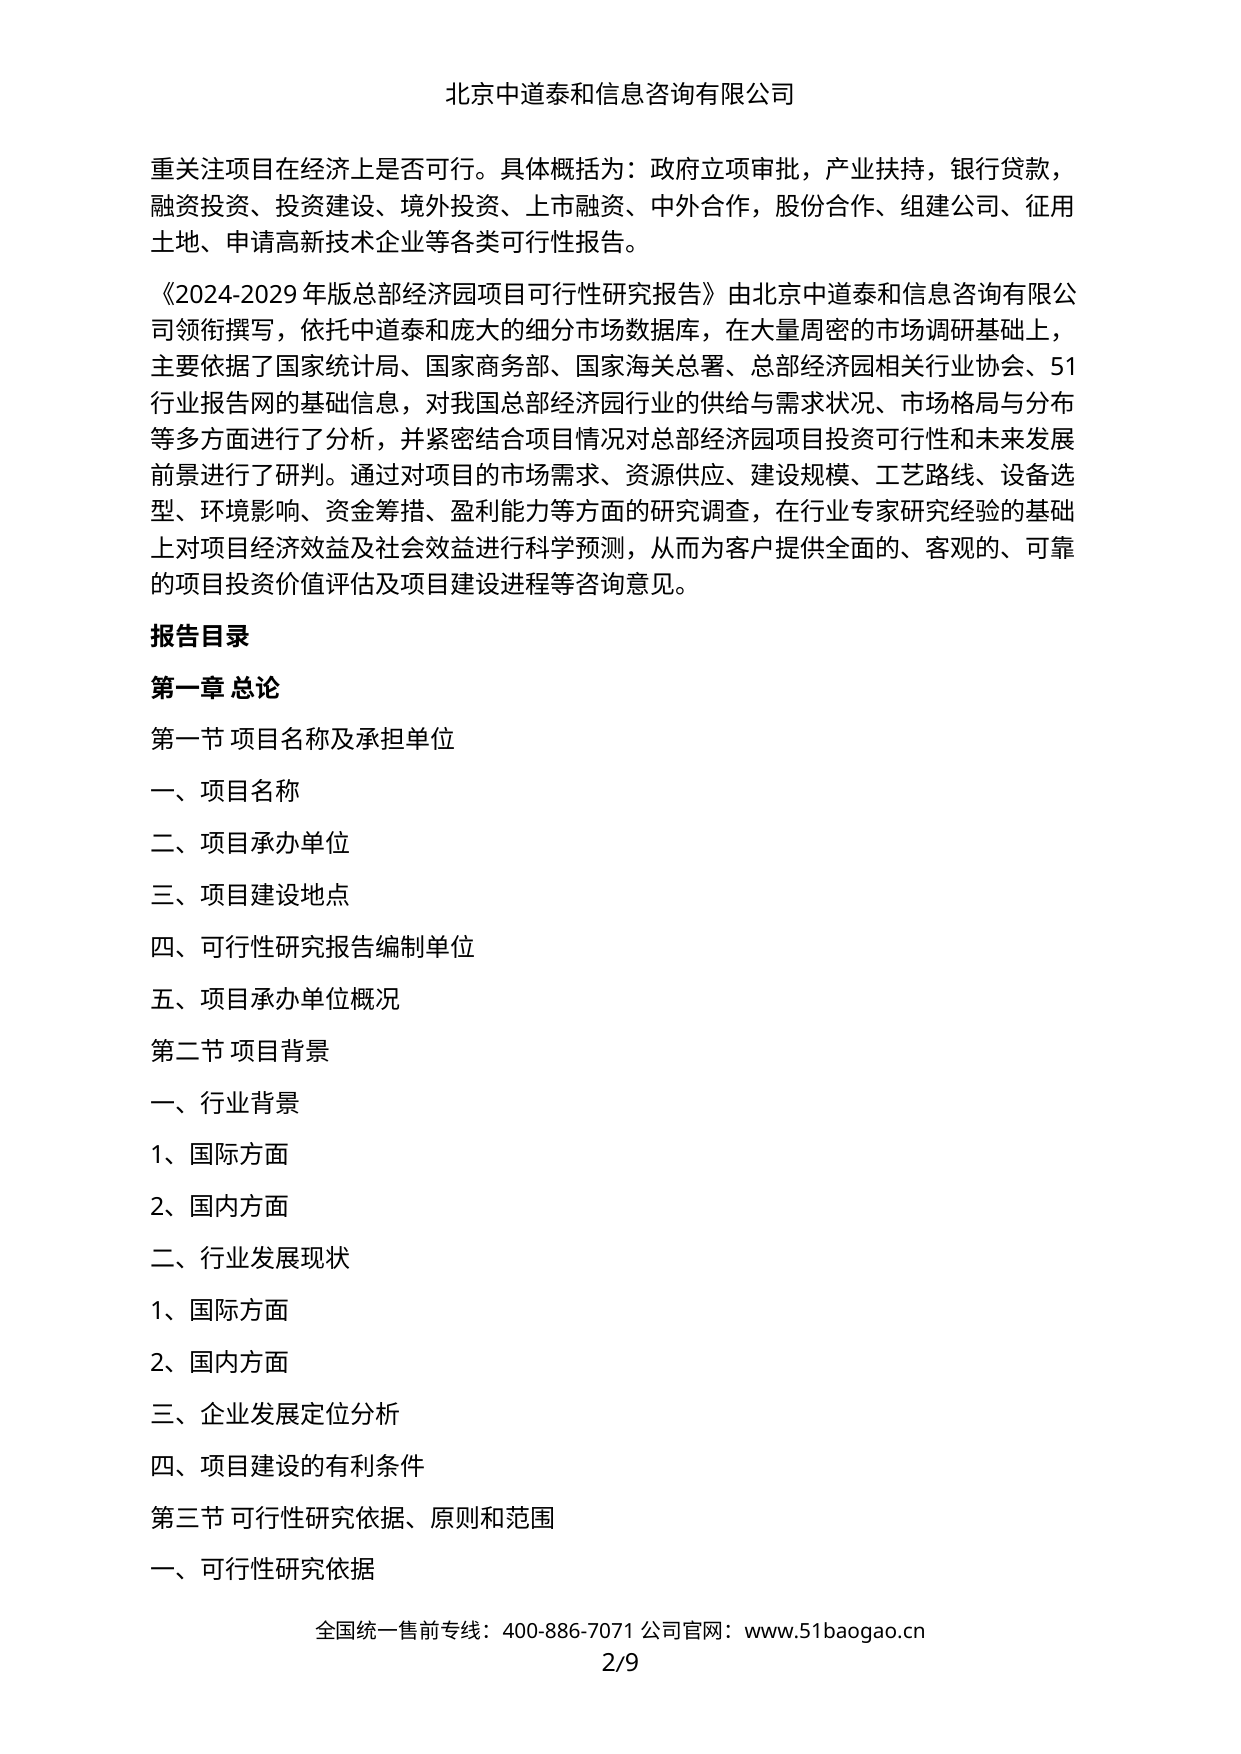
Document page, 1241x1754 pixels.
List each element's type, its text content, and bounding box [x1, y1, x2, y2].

text 第三节 可行性研究依据、原则和范围 [150, 1498, 1090, 1534]
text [150, 150, 1090, 259]
text 四、可行性研究报告编制单位 [150, 927, 1090, 964]
text 1、国际方面 [150, 1135, 1090, 1171]
text 一、项目名称 [150, 772, 1090, 808]
text 一、行业背景 [150, 1083, 1090, 1119]
text 1、国际方面 [150, 1291, 1090, 1327]
text 第一章 总论 [150, 668, 1090, 704]
text 五、项目承办单位概况 [150, 979, 1090, 1016]
text 2、国内方面 [150, 1187, 1090, 1223]
text 《2024-2029年版总部经济园项目可行性研究报告》由北京中道泰和信息咨询有限公司领衔撰写，依托中道泰和庞大的细分市场数据库，在大量周密的市场调研基础上，主要依据了国家统计局、国家商务部、国家海关总署、总部经济园相关行业协会、51行业报告网的基础信息，对我国总部经济园行业的供给与需求状况、市场格局与分布等多方面进行了分析，并紧密结合项目情况对总部经济园项目投资可行性和未来发展前景进行了研判。通过对项目的市场需求、资源供应、建设规模、工艺路线、设备选型、环境影响、资金筹措、盈利能力等方面的研究调查，在行业专家研究经验的基础上对项目经济效益及社会效益进行科学预测，从而为客户提供全面的、客观的、可靠的项目投资价值评估及项目建设进程等咨询意见。 [150, 274, 1090, 601]
text 一、可行性研究依据 [150, 1550, 1090, 1586]
text 报告目录 [150, 616, 1090, 652]
text 四、项目建设的有利条件 [150, 1446, 1090, 1482]
text 第一节 项目名称及承担单位 [150, 720, 1090, 756]
text 第二节 项目背景 [150, 1031, 1090, 1067]
text 三、企业发展定位分析 [150, 1394, 1090, 1431]
text 二、行业发展现状 [150, 1239, 1090, 1275]
text 三、项目建设地点 [150, 876, 1090, 912]
text 二、项目承办单位 [150, 824, 1090, 860]
text 2、国内方面 [150, 1342, 1090, 1379]
